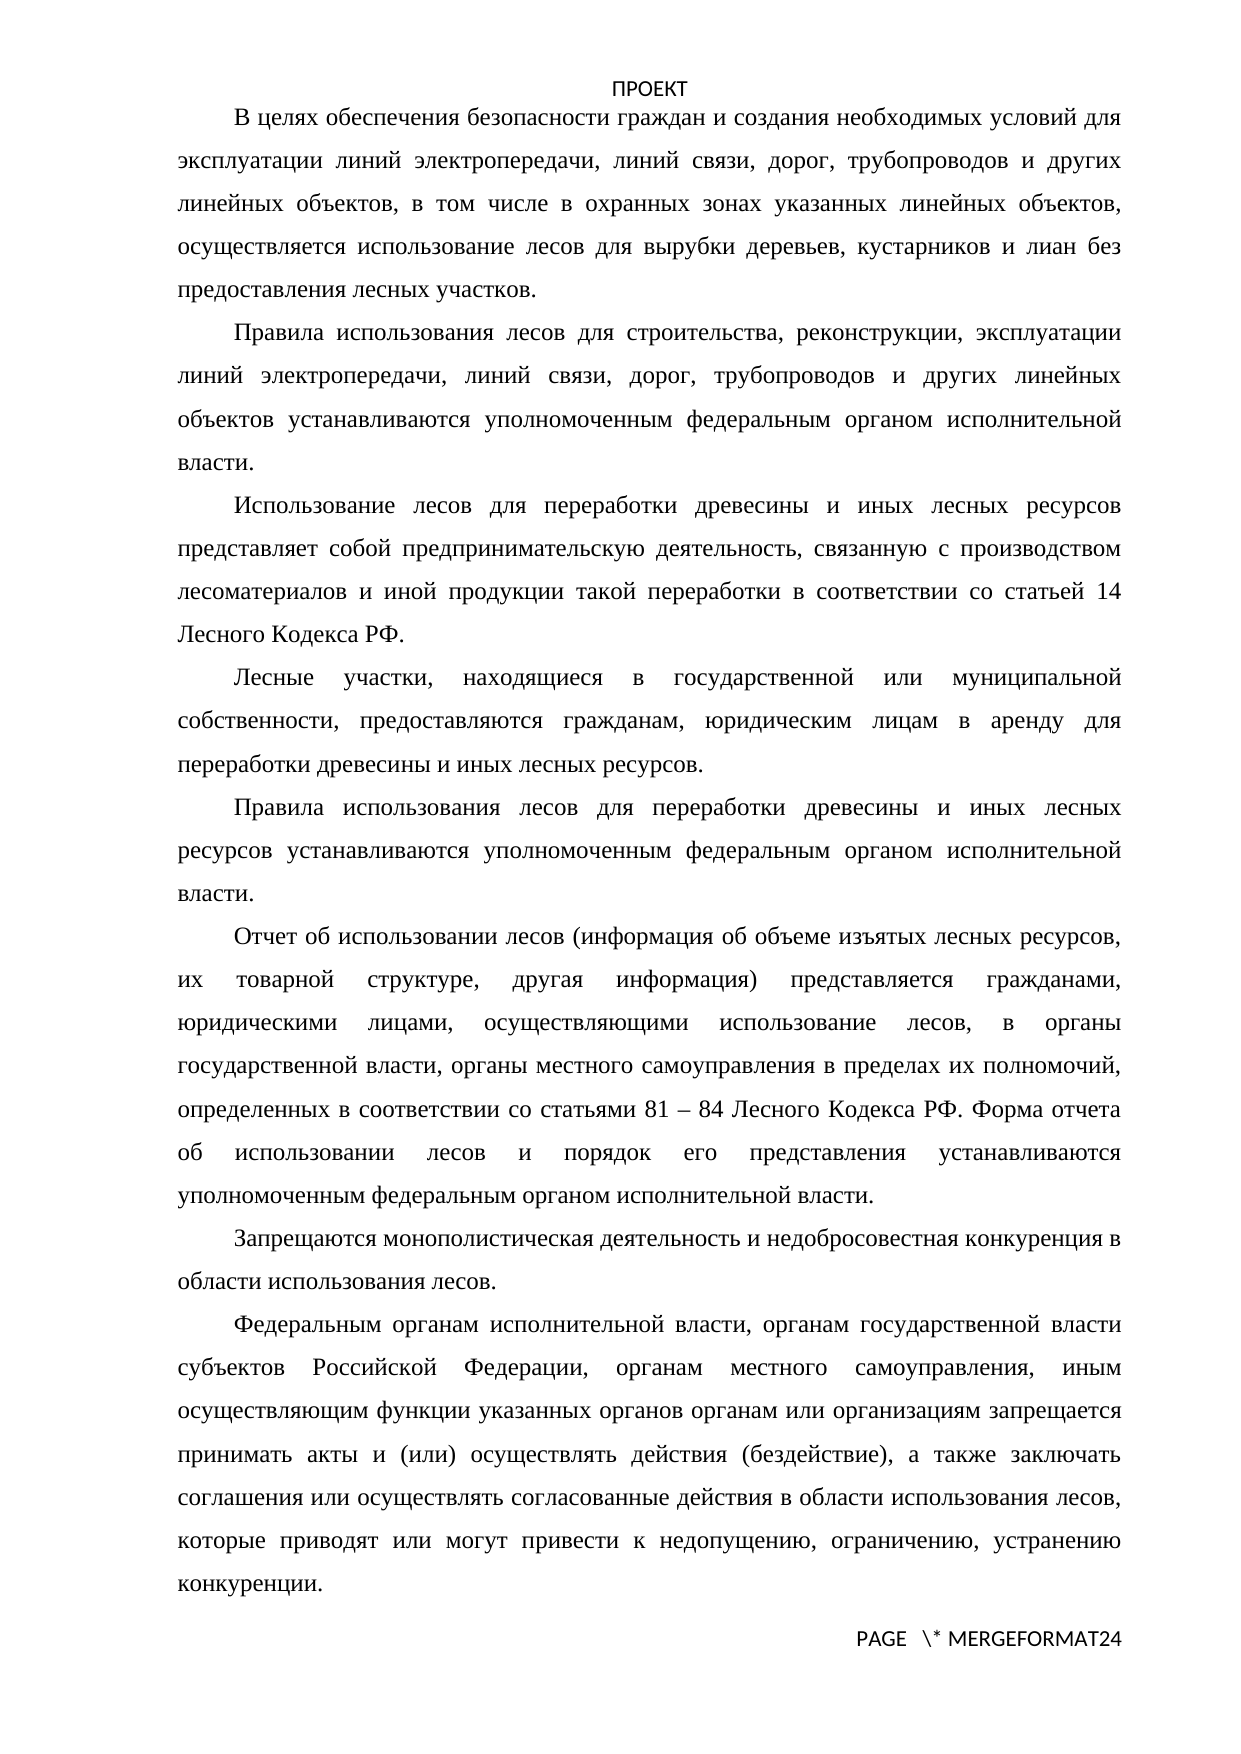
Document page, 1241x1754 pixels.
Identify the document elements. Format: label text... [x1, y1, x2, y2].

text Федеральным органам исполнительной власти, органам государственной власти субъектов Российской Федерации, органам местного самоуправления, иным осуществляющим функции указанных органов органам или организациям запрещается принимать акты и (или) осуществлять действия (бездействие), а также заключать соглашения или осуществлять согласованные действия в области использования лесов, которые приводят или могут привести к недопущению, ограничению, устранению конкуренции. [177, 1309, 1122, 1597]
text Использование лесов для переработки древесины и иных лесных ресурсов представляет собой предпринимательскую деятельность, связанную с производством лесоматериалов и иной продукции такой переработки в соответствии со статьей 14 Лесного Кодекса РФ. [177, 490, 1122, 648]
text В целях обеспечения безопасности граждан и создания необходимых условий для эксплуатации линий электропередачи, линий связи, дорог, трубопроводов и других линейных объектов, в том числе в охранных зонах указанных линейных объектов, осуществляется использование лесов для вырубки деревьев, кустарников и лиан без предоставления лесных участков. [177, 102, 1122, 303]
text Лесные участки, находящиеся в государственной или муниципальной собственности, предоставляются гражданам, юридическим лицам в аренду для переработки древесины и иных лесных ресурсов. [177, 662, 1122, 777]
text Правила использования лесов для строительства, реконструкции, эксплуатации линий электропередачи, линий связи, дорог, трубопроводов и других линейных объектов устанавливаются уполномоченным федеральным органом исполнительной власти. [177, 317, 1122, 476]
text Отчет об использовании лесов (информация об объеме изъятых лесных ресурсов, их товарной структуре, другая информация) представляется гражданами, юридическими лицами, осуществляющими использование лесов, в органы государственной власти, органы местного самоуправления в пределах их полномочий, определенных в соответствии со статьями 81 – 84 Лесного Кодекса РФ. Форма отчета об использовании лесов и порядок его представления устанавливаются уполномоченным федеральным органом исполнительной власти. [177, 921, 1122, 1209]
text Запрещаются монополистическая деятельность и недобросовестная конкуренция в области использования лесов. [177, 1223, 1122, 1295]
text Правила использования лесов для переработки древесины и иных лесных ресурсов устанавливаются уполномоченным федеральным органом исполнительной власти. [177, 792, 1122, 907]
